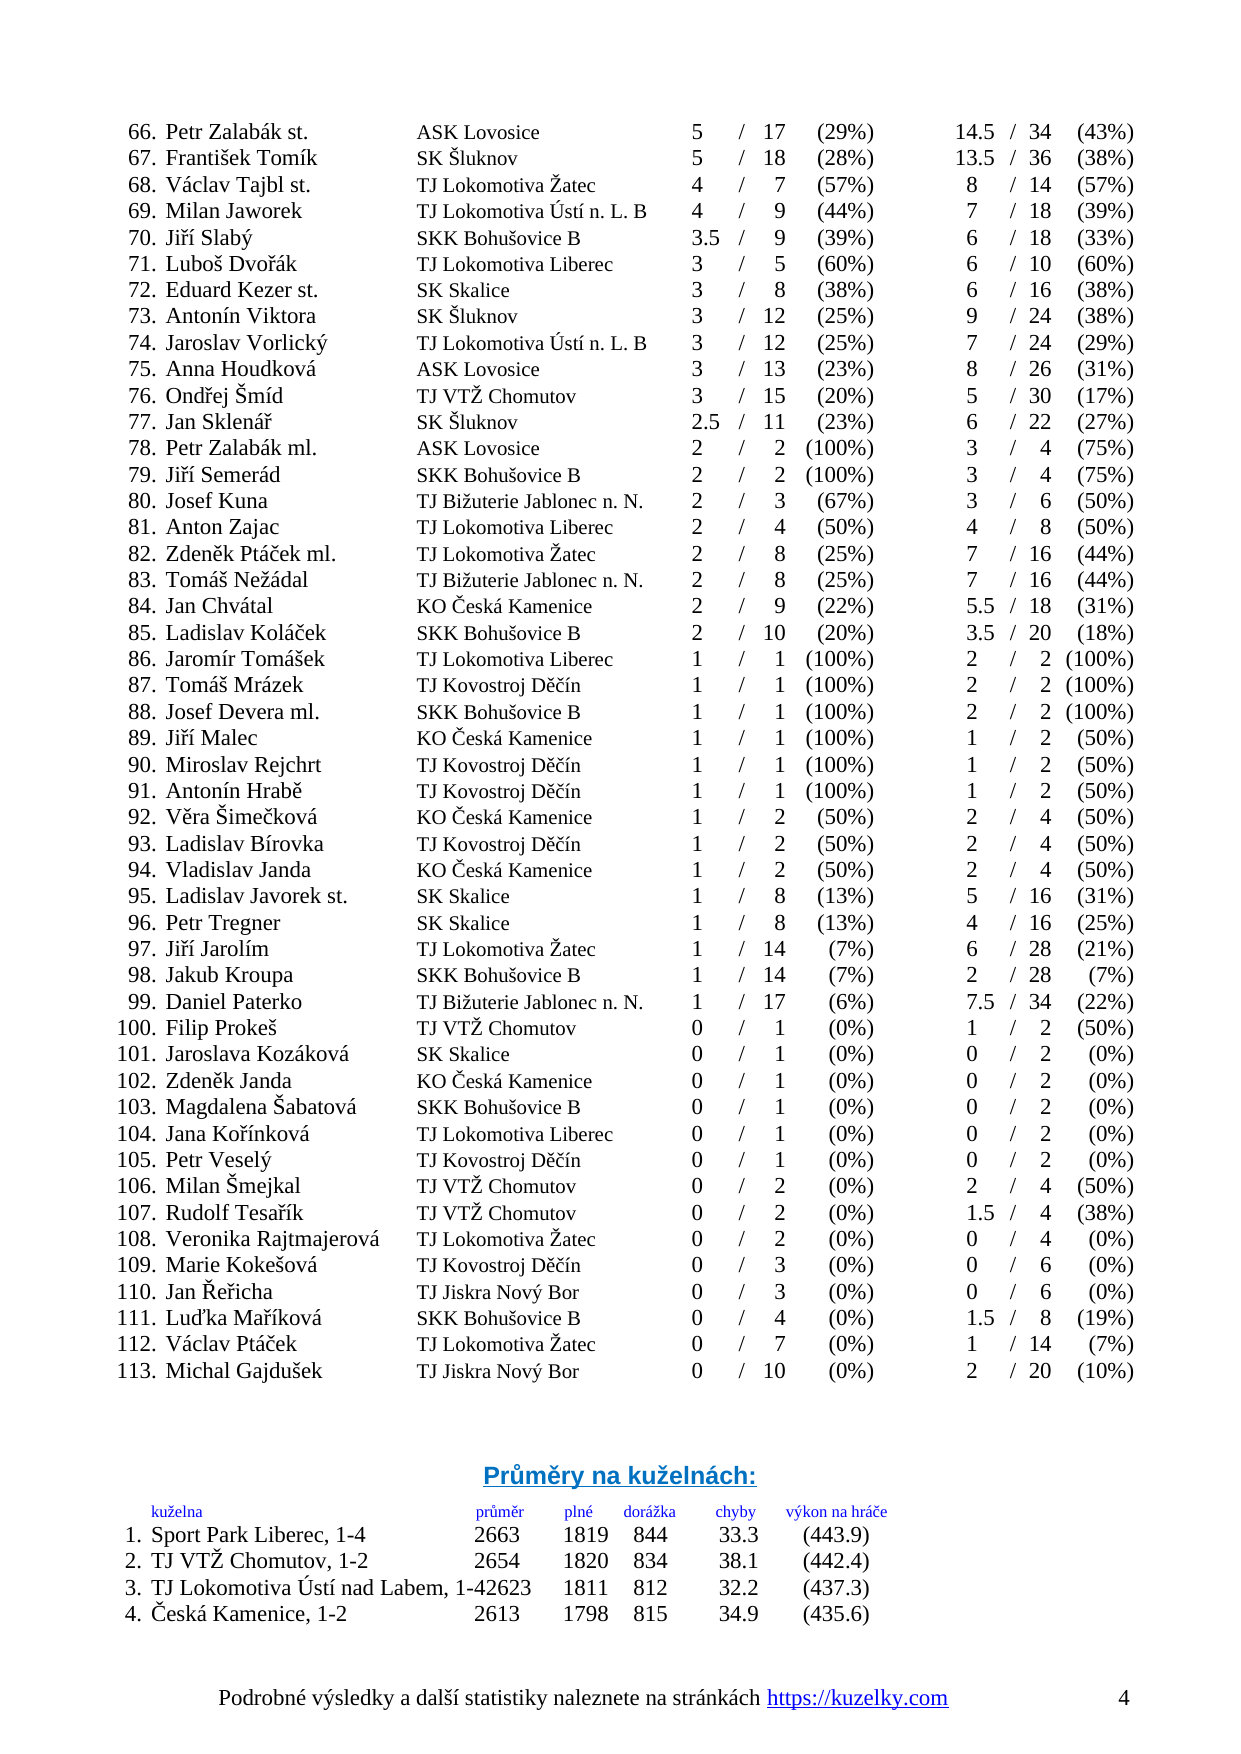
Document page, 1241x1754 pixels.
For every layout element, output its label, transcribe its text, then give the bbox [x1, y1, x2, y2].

text 108. Veronika Rajtmajerová TJ Lokomotiva Žatec 0 / 2 (0%) 0 / 4 (0%) [106, 1225, 1134, 1251]
text 83. Tomáš Nežádal TJ Bižuterie Jablonec n. N. 2 / 8 (25%) 7 / 16 (44%) [106, 566, 1134, 592]
text 98. Jakub Kroupa SKK Bohušovice B 1 / 14 (7%) 2 / 28 (7%) [106, 961, 1134, 988]
text 68. Václav Tajbl st. TJ Lokomotiva Žatec 4 / 7 (57%) 8 / 14 (57%) [106, 171, 1134, 197]
text 72. Eduard Kezer st. SK Skalice 3 / 8 (38%) 6 / 16 (38%) [106, 276, 1134, 303]
text 88. Josef Devera ml. SKK Bohušovice B 1 / 1 (100%) 2 / 2 (100%) [106, 698, 1134, 724]
text 77. Jan Sklenář SK Šluknov 2.5 / 11 (23%) 6 / 22 (27%) [106, 408, 1134, 434]
text 80. Josef Kuna TJ Bižuterie Jablonec n. N. 2 / 3 (67%) 3 / 6 (50%) [106, 487, 1134, 513]
text 106. Milan Šmejkal TJ VTŽ Chomutov 0 / 2 (0%) 2 / 4 (50%) [106, 1172, 1134, 1199]
text 113. Michal Gajdušek TJ Jiskra Nový Bor 0 / 10 (0%) 2 / 20 (10%) [106, 1357, 1134, 1383]
text 66. Petr Zalabák st. ASK Lovosice 5 / 17 (29%) 14.5 / 34 (43%) [106, 118, 1134, 144]
text 3. TJ Lokomotiva Ústí nad Labem, 1-4 2623 1811 812 32.2 (437.3) [106, 1574, 1134, 1600]
text 4. Česká Kamenice, 1-2 2613 1798 815 34.9 (435.6) [106, 1600, 1134, 1627]
text 67. František Tomík SK Šluknov 5 / 18 (28%) 13.5 / 36 (38%) [106, 144, 1134, 171]
text 69. Milan Jaworek TJ Lokomotiva Ústí n. L. B 4 / 9 (44%) 7 / 18 (39%) [106, 197, 1134, 223]
text 103. Magdalena Šabatová SKK Bohušovice B 0 / 1 (0%) 0 / 2 (0%) [106, 1093, 1134, 1119]
text 1. Sport Park Liberec, 1-4 2663 1819 844 33.3 (443.9) [106, 1521, 1134, 1548]
text 99. Daniel Paterko TJ Bižuterie Jablonec n. N. 1 / 17 (6%) 7.5 / 34 (22%) [106, 988, 1134, 1014]
text 95. Ladislav Javorek st. SK Skalice 1 / 8 (13%) 5 / 16 (31%) [106, 882, 1134, 909]
text 86. Jaromír Tomášek TJ Lokomotiva Liberec 1 / 1 (100%) 2 / 2 (100%) [106, 645, 1134, 672]
text 85. Ladislav Koláček SKK Bohušovice B 2 / 10 (20%) 3.5 / 20 (18%) [106, 619, 1134, 645]
text 78. Petr Zalabák ml. ASK Lovosice 2 / 2 (100%) 3 / 4 (75%) [106, 434, 1134, 461]
text 107. Rudolf Tesařík TJ VTŽ Chomutov 0 / 2 (0%) 1.5 / 4 (38%) [106, 1199, 1134, 1225]
text 73. Antonín Viktora SK Šluknov 3 / 12 (25%) 9 / 24 (38%) [106, 303, 1134, 329]
text 104. Jana Kořínková TJ Lokomotiva Liberec 0 / 1 (0%) 0 / 2 (0%) [106, 1119, 1134, 1146]
text 81. Anton Zajac TJ Lokomotiva Liberec 2 / 4 (50%) 4 / 8 (50%) [106, 513, 1134, 540]
text 110. Jan Řeřicha TJ Jiskra Nový Bor 0 / 3 (0%) 0 / 6 (0%) [106, 1278, 1134, 1304]
text 89. Jiří Malec KO Česká Kamenice 1 / 1 (100%) 1 / 2 (50%) [106, 724, 1134, 751]
text 105. Petr Veselý TJ Kovostroj Děčín 0 / 1 (0%) 0 / 2 (0%) [106, 1146, 1134, 1172]
text 100. Filip Prokeš TJ VTŽ Chomutov 0 / 1 (0%) 1 / 2 (50%) [106, 1014, 1134, 1041]
text 93. Ladislav Bírovka TJ Kovostroj Děčín 1 / 2 (50%) 2 / 4 (50%) [106, 830, 1134, 856]
text 76. Ondřej Šmíd TJ VTŽ Chomutov 3 / 15 (20%) 5 / 30 (17%) [106, 382, 1134, 408]
text 97. Jiří Jarolím TJ Lokomotiva Žatec 1 / 14 (7%) 6 / 28 (21%) [106, 935, 1134, 961]
text Průměry na kuželnách: [94, 1461, 1145, 1489]
text 84. Jan Chvátal KO Česká Kamenice 2 / 9 (22%) 5.5 / 18 (31%) [106, 592, 1134, 619]
text 2. TJ VTŽ Chomutov, 1-2 2654 1820 834 38.1 (442.4) [106, 1548, 1134, 1574]
text 75. Anna Houdková ASK Lovosice 3 / 13 (23%) 8 / 26 (31%) [106, 355, 1134, 382]
text 101. Jaroslava Kozáková SK Skalice 0 / 1 (0%) 0 / 2 (0%) [106, 1041, 1134, 1067]
text 87. Tomáš Mrázek TJ Kovostroj Děčín 1 / 1 (100%) 2 / 2 (100%) [106, 672, 1134, 698]
text 109. Marie Kokešová TJ Kovostroj Děčín 0 / 3 (0%) 0 / 6 (0%) [106, 1251, 1134, 1278]
text kuželna průměr plné dorážka chyby výkon na hráče [106, 1502, 1134, 1521]
text 79. Jiří Semerád SKK Bohušovice B 2 / 2 (100%) 3 / 4 (75%) [106, 461, 1134, 487]
text 74. Jaroslav Vorlický TJ Lokomotiva Ústí n. L. B 3 / 12 (25%) 7 / 24 (29%) [106, 329, 1134, 355]
text 111. Luďka Maříková SKK Bohušovice B 0 / 4 (0%) 1.5 / 8 (19%) [106, 1304, 1134, 1330]
text 82. Zdeněk Ptáček ml. TJ Lokomotiva Žatec 2 / 8 (25%) 7 / 16 (44%) [106, 540, 1134, 566]
text 94. Vladislav Janda KO Česká Kamenice 1 / 2 (50%) 2 / 4 (50%) [106, 856, 1134, 882]
text 112. Václav Ptáček TJ Lokomotiva Žatec 0 / 7 (0%) 1 / 14 (7%) [106, 1330, 1134, 1357]
text 91. Antonín Hrabě TJ Kovostroj Děčín 1 / 1 (100%) 1 / 2 (50%) [106, 777, 1134, 803]
text 71. Luboš Dvořák TJ Lokomotiva Liberec 3 / 5 (60%) 6 / 10 (60%) [106, 250, 1134, 276]
text 96. Petr Tregner SK Skalice 1 / 8 (13%) 4 / 16 (25%) [106, 909, 1134, 935]
text 102. Zdeněk Janda KO Česká Kamenice 0 / 1 (0%) 0 / 2 (0%) [106, 1067, 1134, 1093]
text 92. Věra Šimečková KO Česká Kamenice 1 / 2 (50%) 2 / 4 (50%) [106, 803, 1134, 830]
text 70. Jiří Slabý SKK Bohušovice B 3.5 / 9 (39%) 6 / 18 (33%) [106, 223, 1134, 250]
text 90. Miroslav Rejchrt TJ Kovostroj Děčín 1 / 1 (100%) 1 / 2 (50%) [106, 751, 1134, 777]
